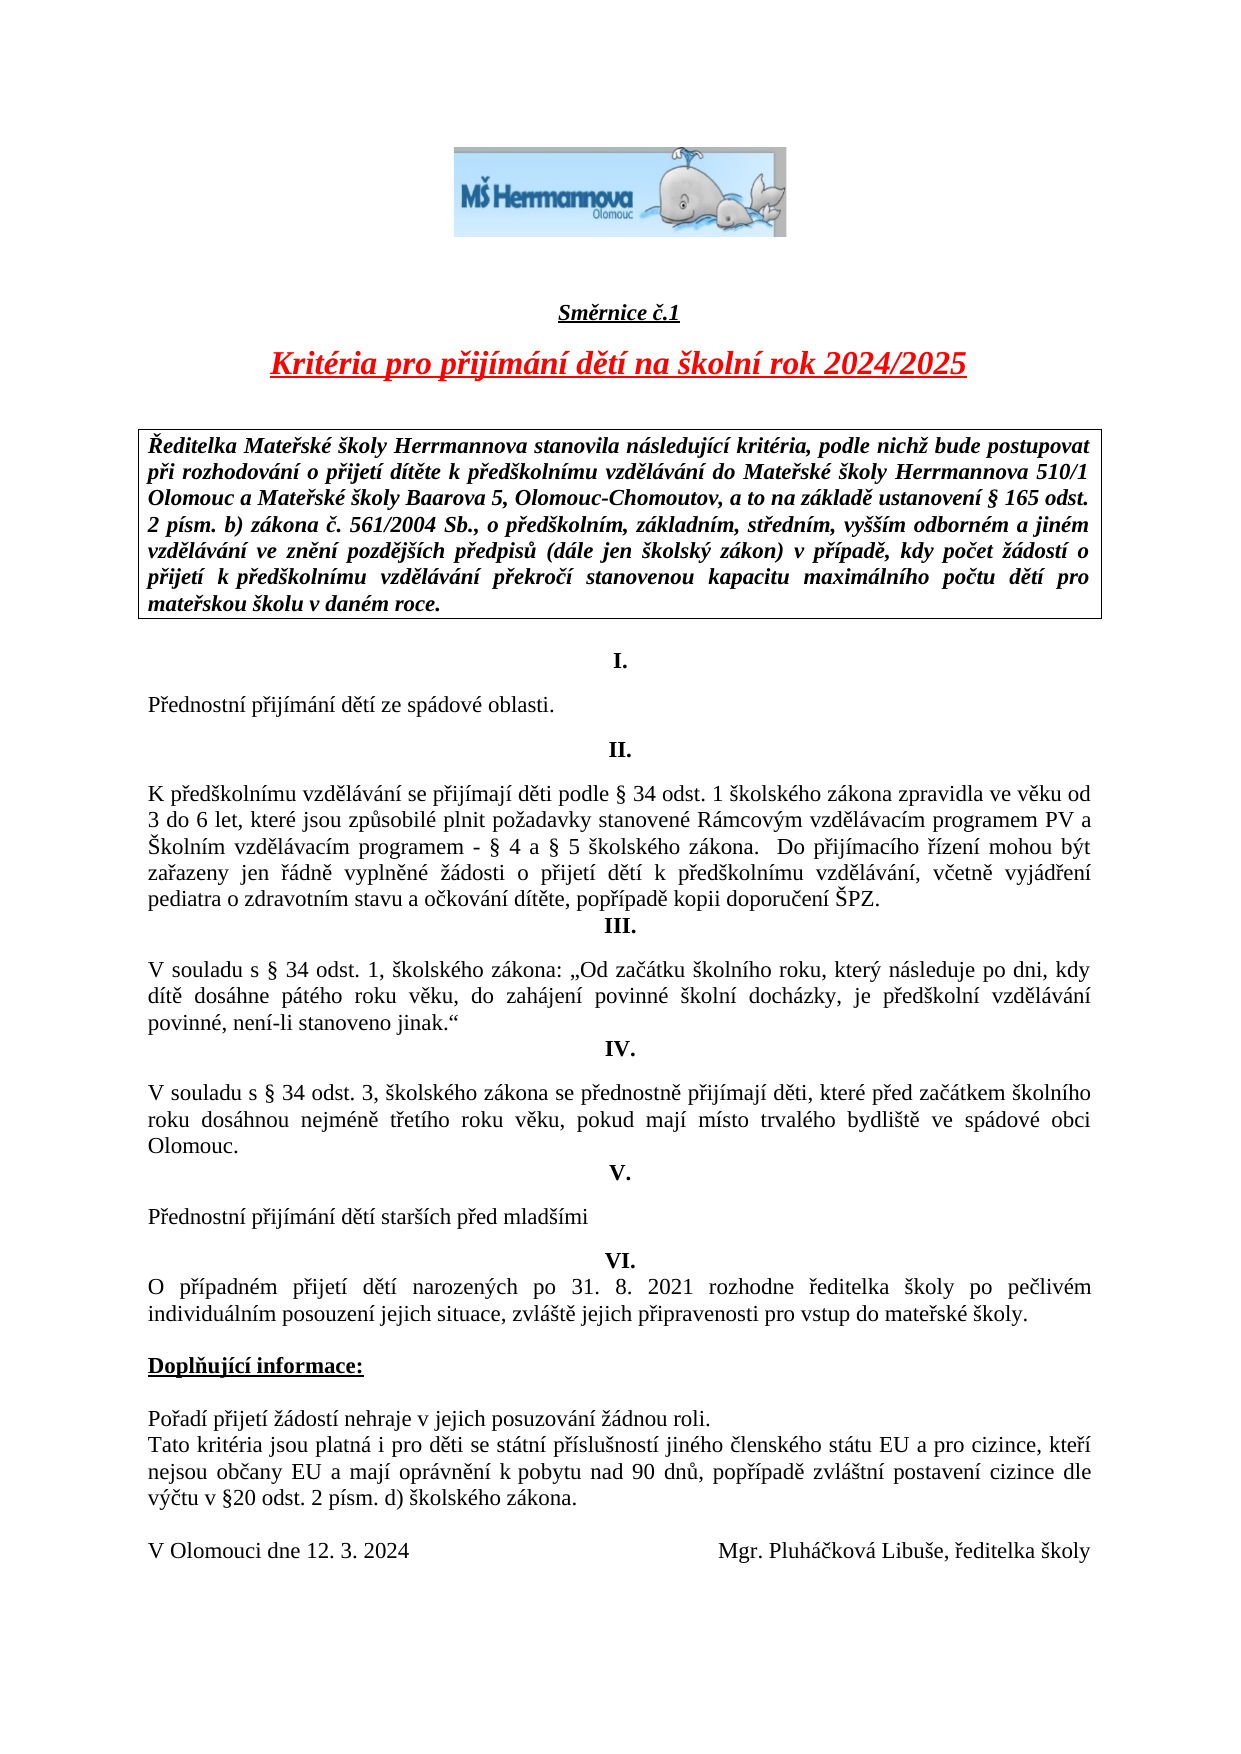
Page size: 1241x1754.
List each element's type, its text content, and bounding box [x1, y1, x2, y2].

text IV. [148, 1035, 1093, 1062]
text O případném přijetí dětí narozených po 31. 8. 2021 rozhodne ředitelka školy po pečlivém individuálním posouzení jejich situace, zvláště jejich připravenosti pro vstup do mateřské školy. [148, 1273, 1093, 1326]
text K předškolnímu vzdělávání se přijímají děti podle § 34 odst. 1 školského zákona zpravidla ve věku od 3 do 6 let, které jsou způsobilé plnit požadavky stanovené Rámcovým vzdělávacím programem PV a Školním vzdělávacím programem - § 4 a § 5 školského zákona. Do přijímacího řízení mohou být zařazeny jen řádně vyplněné žádosti o přijetí dětí k předškolnímu vzdělávání, včetně vyjádření pediatra o zdravotním stavu a očkování dítěte, popřípadě kopii doporučení ŠPZ. [148, 780, 1093, 912]
text Pořadí přijetí žádostí nehraje v jejich posuzování žádnou roli. [148, 1405, 1093, 1432]
text Přednostní přijímání dětí ze spádové oblasti. [148, 692, 1093, 718]
text V souladu s § 34 odst. 1, školského zákona: „Od začátku školního roku, který následuje po dni, kdy dítě dosáhne pátého roku věku, do zahájení povinné školní docházky, je předškolní vzdělávání povinné, není-li stanoveno jinak.“ [148, 956, 1093, 1035]
text III. [148, 912, 1093, 938]
text Přednostní přijímání dětí starších před mladšími [148, 1203, 1093, 1229]
text V Olomouci dne 12. 3. 2024 Mgr. Pluháčková Libuše, ředitelka školy [148, 1537, 1093, 1563]
text Tato kritéria jsou platná i pro děti se státní příslušností jiného členského státu EU a pro cizince, kteří nejsou občany EU a mají oprávnění k pobytu nad 90 dnů, popřípadě zvláštní postavení cizince dle výčtu v §20 odst. 2 písm. d) školského zákona. [148, 1432, 1093, 1511]
text V souladu s § 34 odst. 3, školského zákona se přednostně přijímají děti, které před začátkem školního roku dosáhnou nejméně třetího roku věku, pokud mají místo trvalého bydliště ve spádové obci Olomouc. [148, 1079, 1093, 1158]
text Kritéria pro přijímání dětí na školní rok 2024/2025 [148, 343, 1093, 381]
text Směrnice č.1 [148, 299, 1093, 325]
text II. [148, 736, 1093, 762]
text I. [148, 647, 1093, 674]
text VI. [148, 1247, 1093, 1273]
text Ředitelka Mateřské školy Herrmannova stanovila následující kritéria, podle nichž bude postupovat při rozhodování o přijetí dítěte k předškolnímu vzdělávání do Mateřské školy Herrmannova 510/1 Olomouc a Mateřské školy Baarova 5, Olomouc-Chomoutov, a to na základě ustanovení § 165 odst. 2 písm. b) zákona č. 561/2004 Sb., o předškolním, základním, středním, vyšším odborném a jiném vzdělávání ve znění pozdějších předpisů (dále jen školský zákon) v případě, kdy počet žádostí o přijetí k předškolnímu vzdělávání překročí stanovenou kapacitu maximálního počtu dětí pro mateřskou školu v daném roce. [139, 430, 1101, 618]
picture [453, 147, 787, 237]
text Doplňující informace: [148, 1352, 1093, 1379]
text V. [148, 1158, 1093, 1185]
